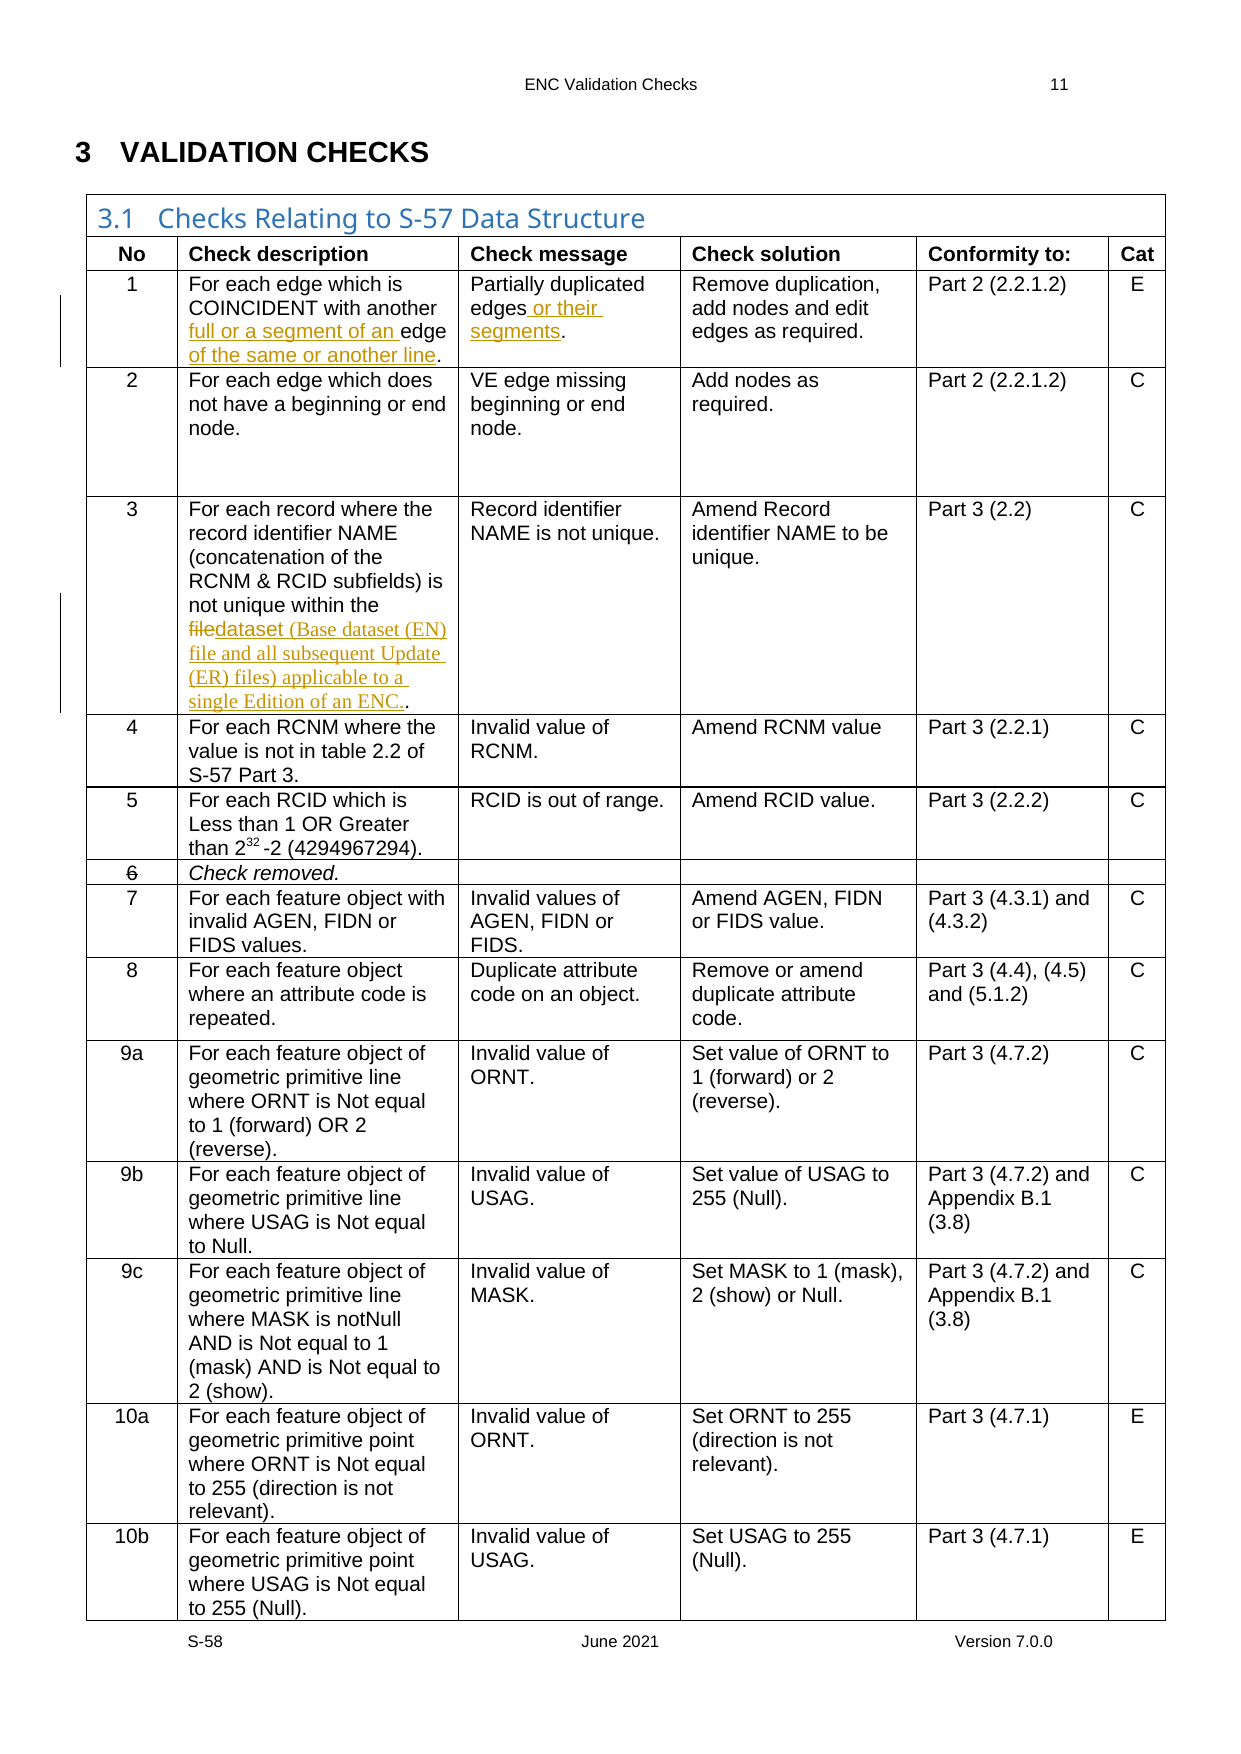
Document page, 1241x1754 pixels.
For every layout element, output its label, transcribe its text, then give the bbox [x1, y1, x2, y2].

table_cell 10b [87, 1524, 177, 1620]
table_cell Part 3 (4.7.2) and Appendix B.1 (3.8) [917, 1259, 1108, 1402]
table_cell Check description [178, 237, 458, 270]
table_cell C [1109, 788, 1165, 859]
table_header Checks Relating to S-57 Data Structure [87, 195, 1165, 236]
table_cell 3 [87, 497, 177, 713]
table_cell C [1109, 1162, 1165, 1258]
table_cell 9b [87, 1162, 177, 1258]
table_cell Check removed. [178, 860, 458, 884]
table_cell For each edge which is COINCIDENT with another edge. [178, 271, 458, 367]
table_cell Part 3 (2.2.1) [917, 715, 1108, 786]
table_cell Amend Record identifier NAME to be unique. [681, 497, 916, 713]
table_cell For each RCID which is Less than 1 OR Greater than 232 -2 (4294967294). [178, 788, 458, 859]
table_cell For each feature object with invalid AGEN, FIDN or FIDS values. [178, 885, 458, 957]
table_cell 5 [87, 788, 177, 859]
table_cell Part 2 (2.2.1.2) [917, 368, 1108, 496]
table_cell 6 [87, 860, 177, 884]
table_cell Part 3 (4.7.2) and Appendix B.1 (3.8) [917, 1162, 1108, 1258]
table_cell C [1109, 497, 1165, 713]
table_cell C [1109, 1259, 1165, 1402]
table_cell Part 2 (2.2.1.2) [917, 271, 1108, 367]
table_cell Set value of ORNT to 1 (forward) or 2 (reverse). [681, 1041, 916, 1161]
table_cell 2 [87, 368, 177, 496]
table_cell Remove or amend duplicate attribute code. [681, 958, 916, 1040]
table_cell Part 3 (4.3.1) and (4.3.2) [917, 885, 1108, 957]
table_cell C [1109, 885, 1165, 957]
table_cell For each RCNM where the value is not in table 2.2 of S-57 Part 3. [178, 715, 458, 786]
table_cell [681, 860, 916, 884]
table_cell Part 3 (4.7.1) [917, 1524, 1108, 1620]
table_cell 8 [87, 958, 177, 1040]
table_cell Part 3 (2.2.2) [917, 788, 1108, 859]
table_cell Duplicate attribute code on an object. [459, 958, 680, 1040]
table_cell For each feature object of geometric primitive line where MASK is notNull AND is Not equal to 1 (mask) AND is Not equal to 2 (show). [178, 1259, 458, 1402]
table_cell No [87, 237, 177, 270]
table_cell Set USAG to 255 (Null). [681, 1524, 916, 1620]
table_cell For each feature object of geometric primitive line where USAG is Not equal to Null. [178, 1162, 458, 1258]
table_cell 1 [87, 271, 177, 367]
table_cell Invalid values of AGEN, FIDN or FIDS. [459, 885, 680, 957]
table_cell Part 3 (4.7.2) [917, 1041, 1108, 1161]
table_cell Amend RCNM value [681, 715, 916, 786]
table_cell Invalid value of ORNT. [459, 1404, 680, 1523]
table_cell Invalid value of USAG. [459, 1162, 680, 1258]
table_cell 9a [87, 1041, 177, 1161]
table_cell E [1109, 1524, 1165, 1620]
table_cell For each edge which does not have a beginning or end node. [178, 368, 458, 496]
table_cell C [1109, 715, 1165, 786]
table_cell 10a [87, 1404, 177, 1523]
table_cell Part 3 (2.2) [917, 497, 1108, 713]
table_cell Invalid value of RCNM. [459, 715, 680, 786]
table_cell Part 3 (4.7.1) [917, 1404, 1108, 1523]
table_cell E [1109, 271, 1165, 367]
table_cell Part 3 (4.4), (4.5) and (5.1.2) [917, 958, 1108, 1040]
table_cell E [1109, 1404, 1165, 1523]
table_cell Cat [1109, 237, 1165, 270]
table_cell Invalid value of MASK. [459, 1259, 680, 1402]
table_cell Check message [459, 237, 680, 270]
table_cell Set MASK to 1 (mask), 2 (show) or Null. [681, 1259, 916, 1402]
table_cell 4 [87, 715, 177, 786]
table_cell For each feature object of geometric primitive point where USAG is Not equal to 255 (Null). [178, 1524, 458, 1620]
table_cell 9c [87, 1259, 177, 1402]
table_cell C [1109, 1041, 1165, 1161]
table_cell Amend AGEN, FIDN or FIDS value. [681, 885, 916, 957]
table_cell Set ORNT to 255 (direction is not relevant). [681, 1404, 916, 1523]
table_cell [917, 860, 1108, 884]
table_cell Add nodes as required. [681, 368, 916, 496]
subtitle VALIDATION CHECKS [75, 135, 1165, 169]
table_cell For each feature object of geometric primitive line where ORNT is Not equal to 1 (forward) OR 2 (reverse). [178, 1041, 458, 1161]
table_cell Record identifier NAME is not unique. [459, 497, 680, 713]
table_cell Remove duplication, add nodes and edit edges as required. [681, 271, 916, 367]
table_cell For each feature object of geometric primitive point where ORNT is Not equal to 255 (direction is not relevant). [178, 1404, 458, 1523]
table_cell Conformity to: [917, 237, 1108, 270]
table_cell [1109, 860, 1165, 884]
table_cell Check solution [681, 237, 916, 270]
table_cell For each feature object where an attribute code is repeated. [178, 958, 458, 1040]
table_cell VE edge missing beginning or end node. [459, 368, 680, 496]
table_cell 7 [87, 885, 177, 957]
table_cell C [1109, 368, 1165, 496]
table_cell C [1109, 958, 1165, 1040]
table_cell Invalid value of ORNT. [459, 1041, 680, 1161]
table_cell Set value of USAG to 255 (Null). [681, 1162, 916, 1258]
table_cell [459, 860, 680, 884]
table_cell RCID is out of range. [459, 788, 680, 859]
table_cell Invalid value of USAG. [459, 1524, 680, 1620]
table_cell For each record where the record identifier NAME (concatenation of the RCNM & RCID subfields) is not unique within the . [178, 497, 458, 713]
table_cell Partially duplicated edges. [459, 271, 680, 367]
table_cell Amend RCID value. [681, 788, 916, 859]
